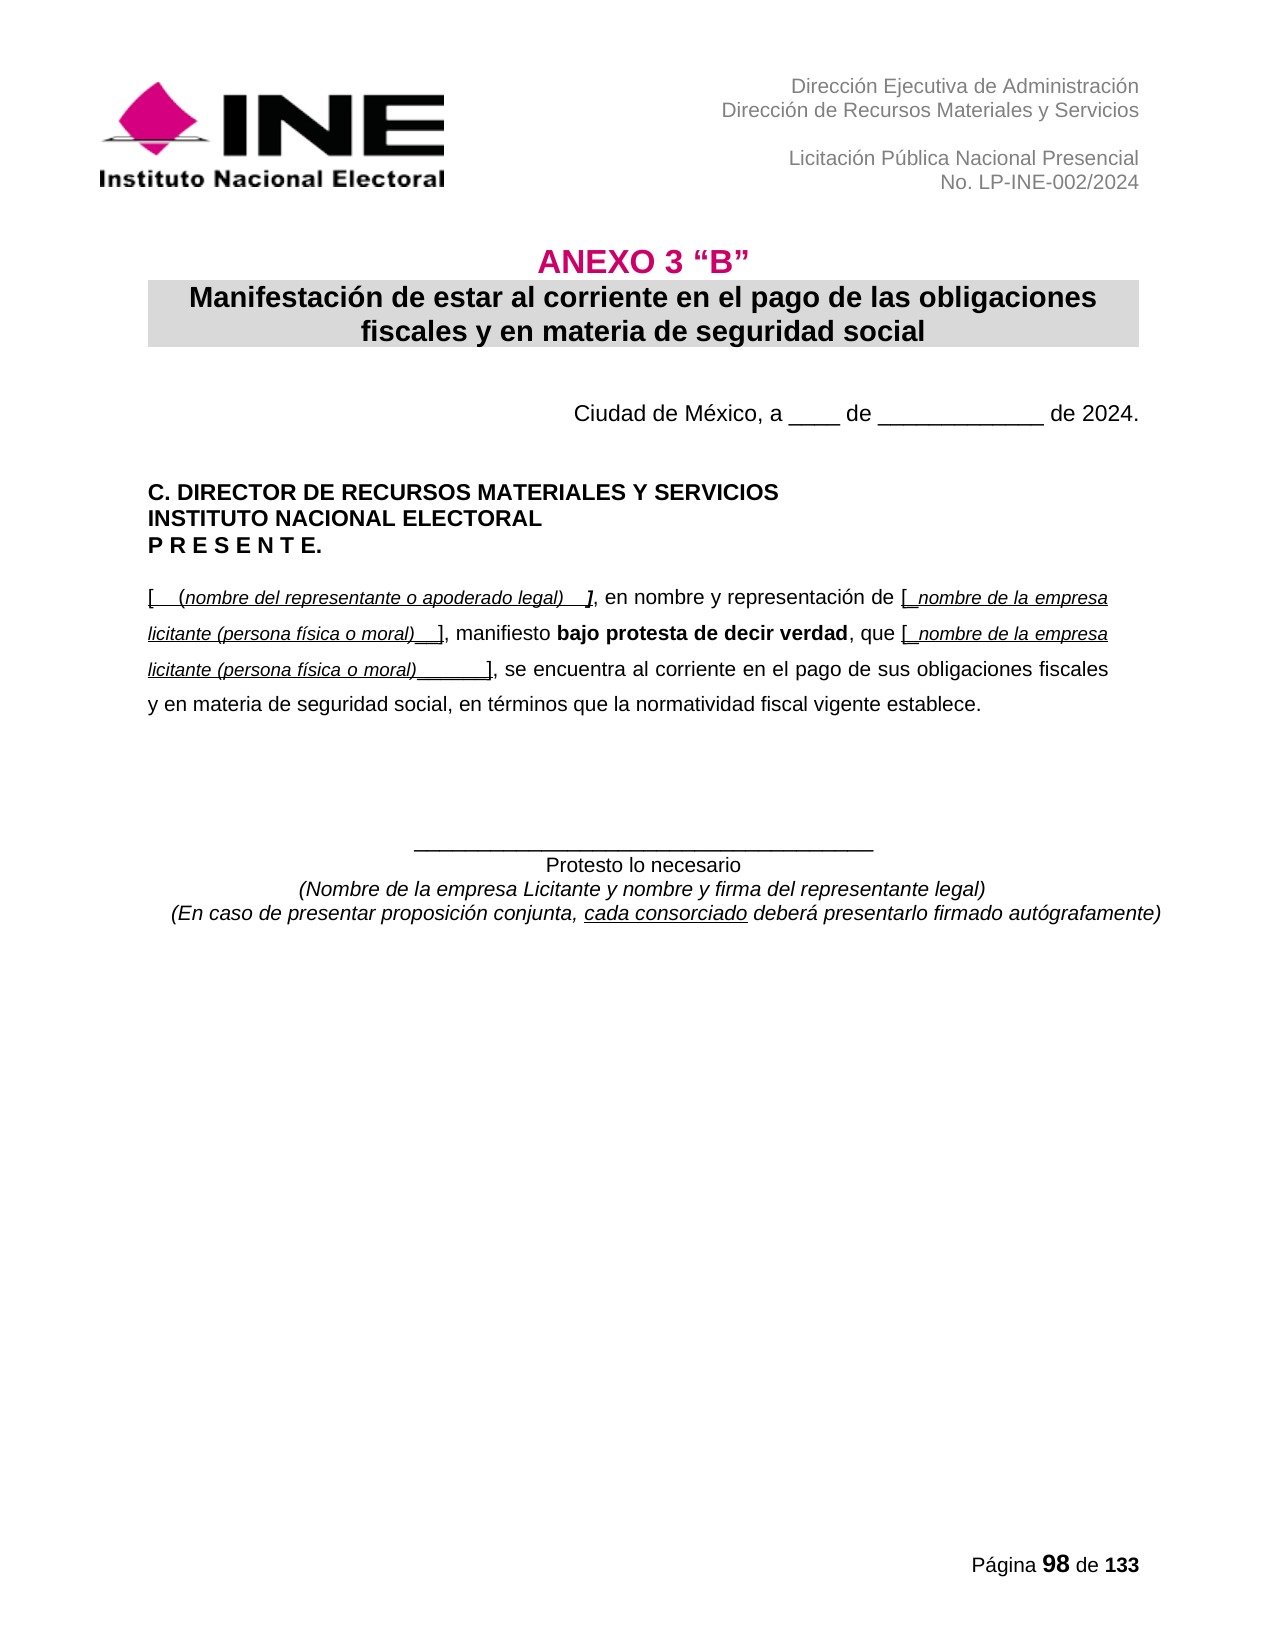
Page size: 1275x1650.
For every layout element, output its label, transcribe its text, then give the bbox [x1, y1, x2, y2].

picture [100, 82, 444, 187]
text ____________________________________ [148, 826, 1139, 853]
text (En caso de presentar proposición conjunta, cada consorciado deberá presentarlo firmado autógrafamente) [148, 901, 1181, 925]
text Ciudad de México, a ____ de _____________ de 2024. [148, 400, 1139, 426]
text Protesto lo necesario [148, 853, 1139, 877]
text P R E S E N T E. [148, 532, 1139, 558]
text INSTITUTO NACIONAL ELECTORAL [148, 505, 1139, 532]
text Manifestación de estar al corriente en el pago de las obligaciones fiscales y en materia de seguridad social [148, 280, 1139, 347]
text [ (nombre del representante o apoderado legal) ], en nombre y representación de [_nombre de la empresa licitante (persona física o moral)__], manifiesto bajo protesta de decir verdad, que [_nombre de la empresa licitante (persona física o moral)______], se encuentra al corriente en el pago de sus obligaciones fiscales y en materia de seguridad social, en términos que la normatividad fiscal vigente establece. [148, 584, 1109, 716]
subtitle ANEXO 3 “B” [148, 242, 1139, 280]
text C. DIRECTOR DE RECURSOS MATERIALES Y SERVICIOS [148, 479, 1139, 505]
text (Nombre de la empresa Licitante y nombre y firma del representante legal) [148, 877, 1139, 901]
